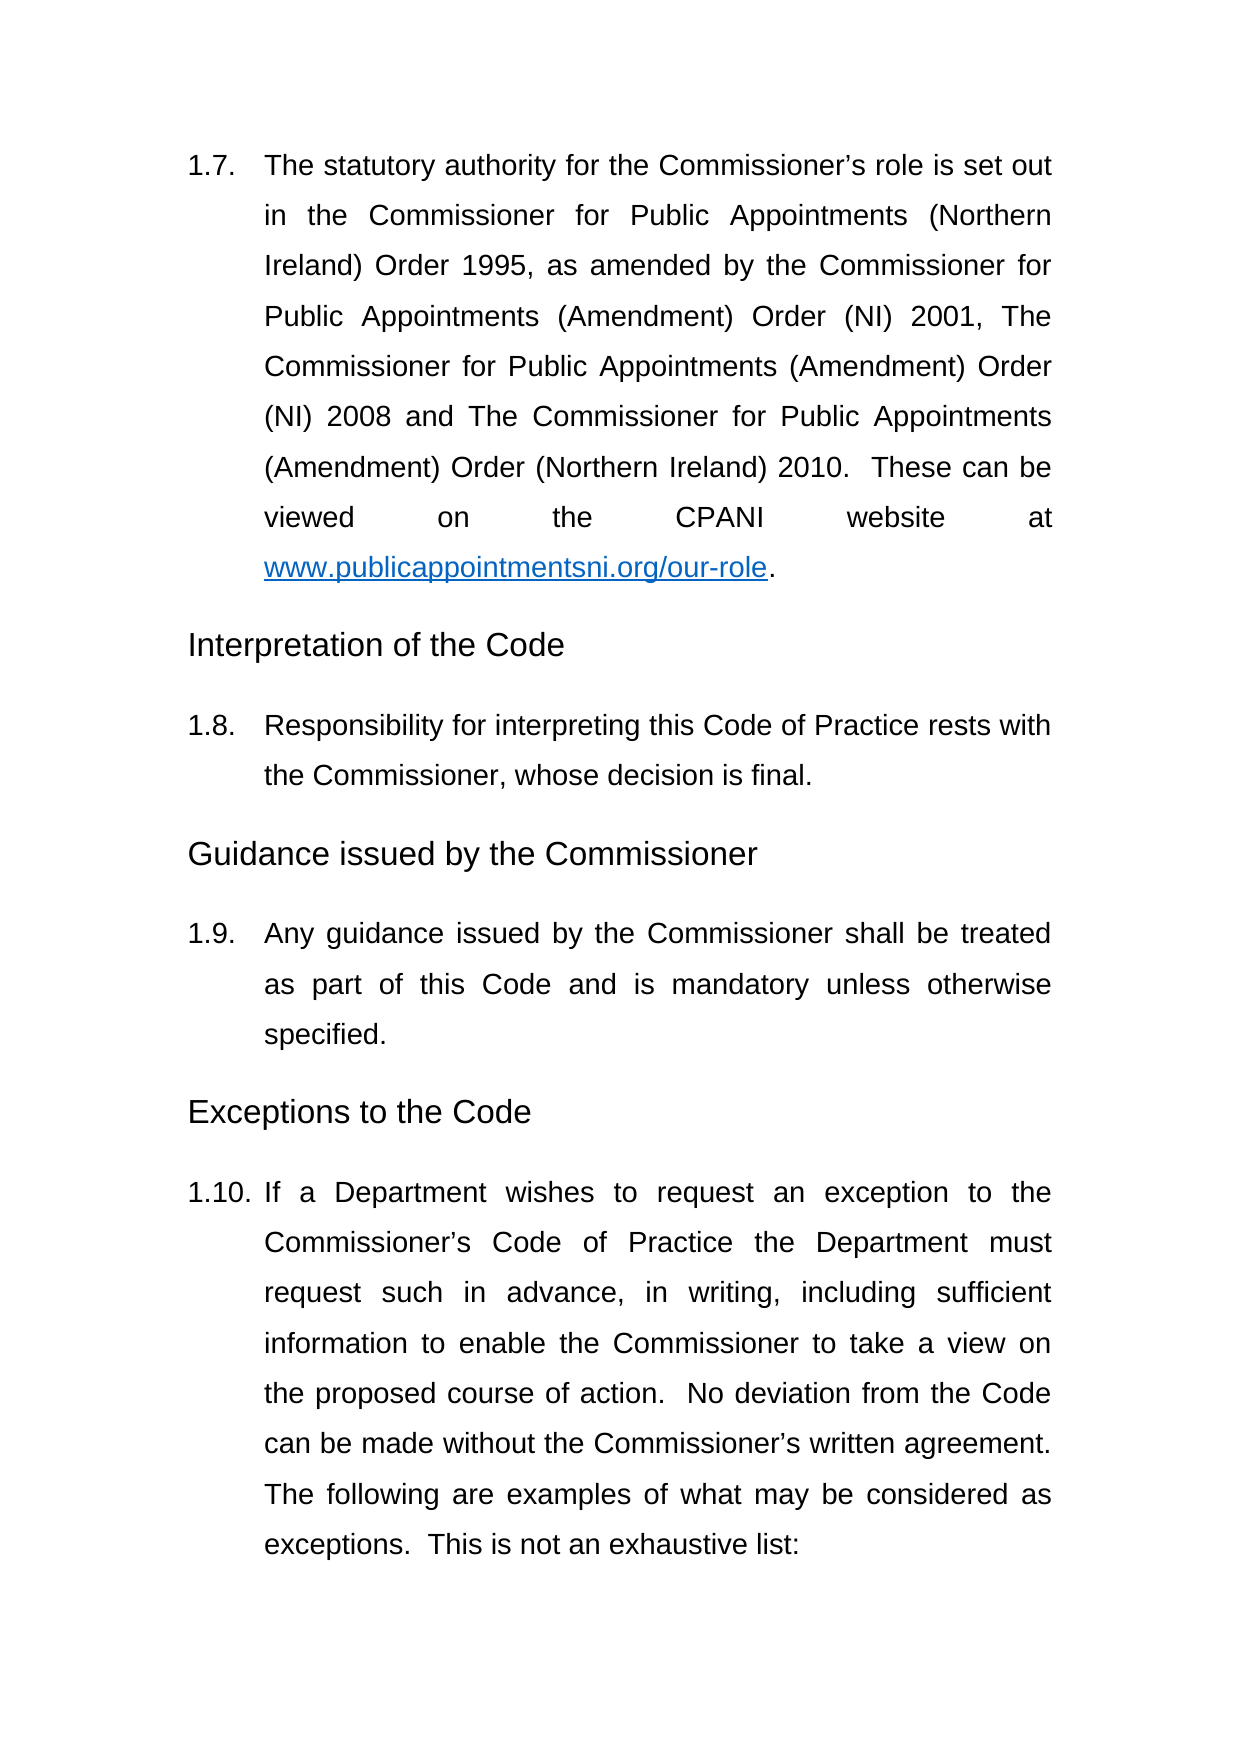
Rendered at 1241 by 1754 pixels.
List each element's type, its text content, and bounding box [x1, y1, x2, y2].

list If a Department wishes to request an exception to the Commissioner’s Code of Practice the Department must request such in advance, in writing, including sufficient information to enable the Commissioner to take a view on the proposed course of action. No deviation from the Code can be made without the Commissioner’s written agreement. The following are examples of what may be considered as exceptions. This is not an exhaustive list: [187, 1175, 1053, 1561]
subtitle Interpretation of the Code [187, 626, 1053, 664]
list The statutory authority for the Commissioner’s role is set out in the Commissioner for Public Appointments (Northern Ireland) Order 1995, as amended by the Commissioner for Public Appointments (Amendment) Order (NI) 2001, The Commissioner for Public Appointments (Amendment) Order (NI) 2008 and The Commissioner for Public Appointments (Amendment) Order (Northern Ireland) 2010. These can be viewed on the CPANI website at www.publicappointmentsni.org/our-role. [187, 148, 1053, 584]
list Any guidance issued by the Commissioner shall be treated as part of this Code and is mandatory unless otherwise specified. [187, 916, 1053, 1051]
list Responsibility for interpreting this Code of Practice rests with the Commissioner, whose decision is final. [187, 708, 1053, 792]
subtitle Guidance issued by the Commissioner [187, 834, 1053, 872]
subtitle Exceptions to the Code [187, 1092, 1053, 1131]
